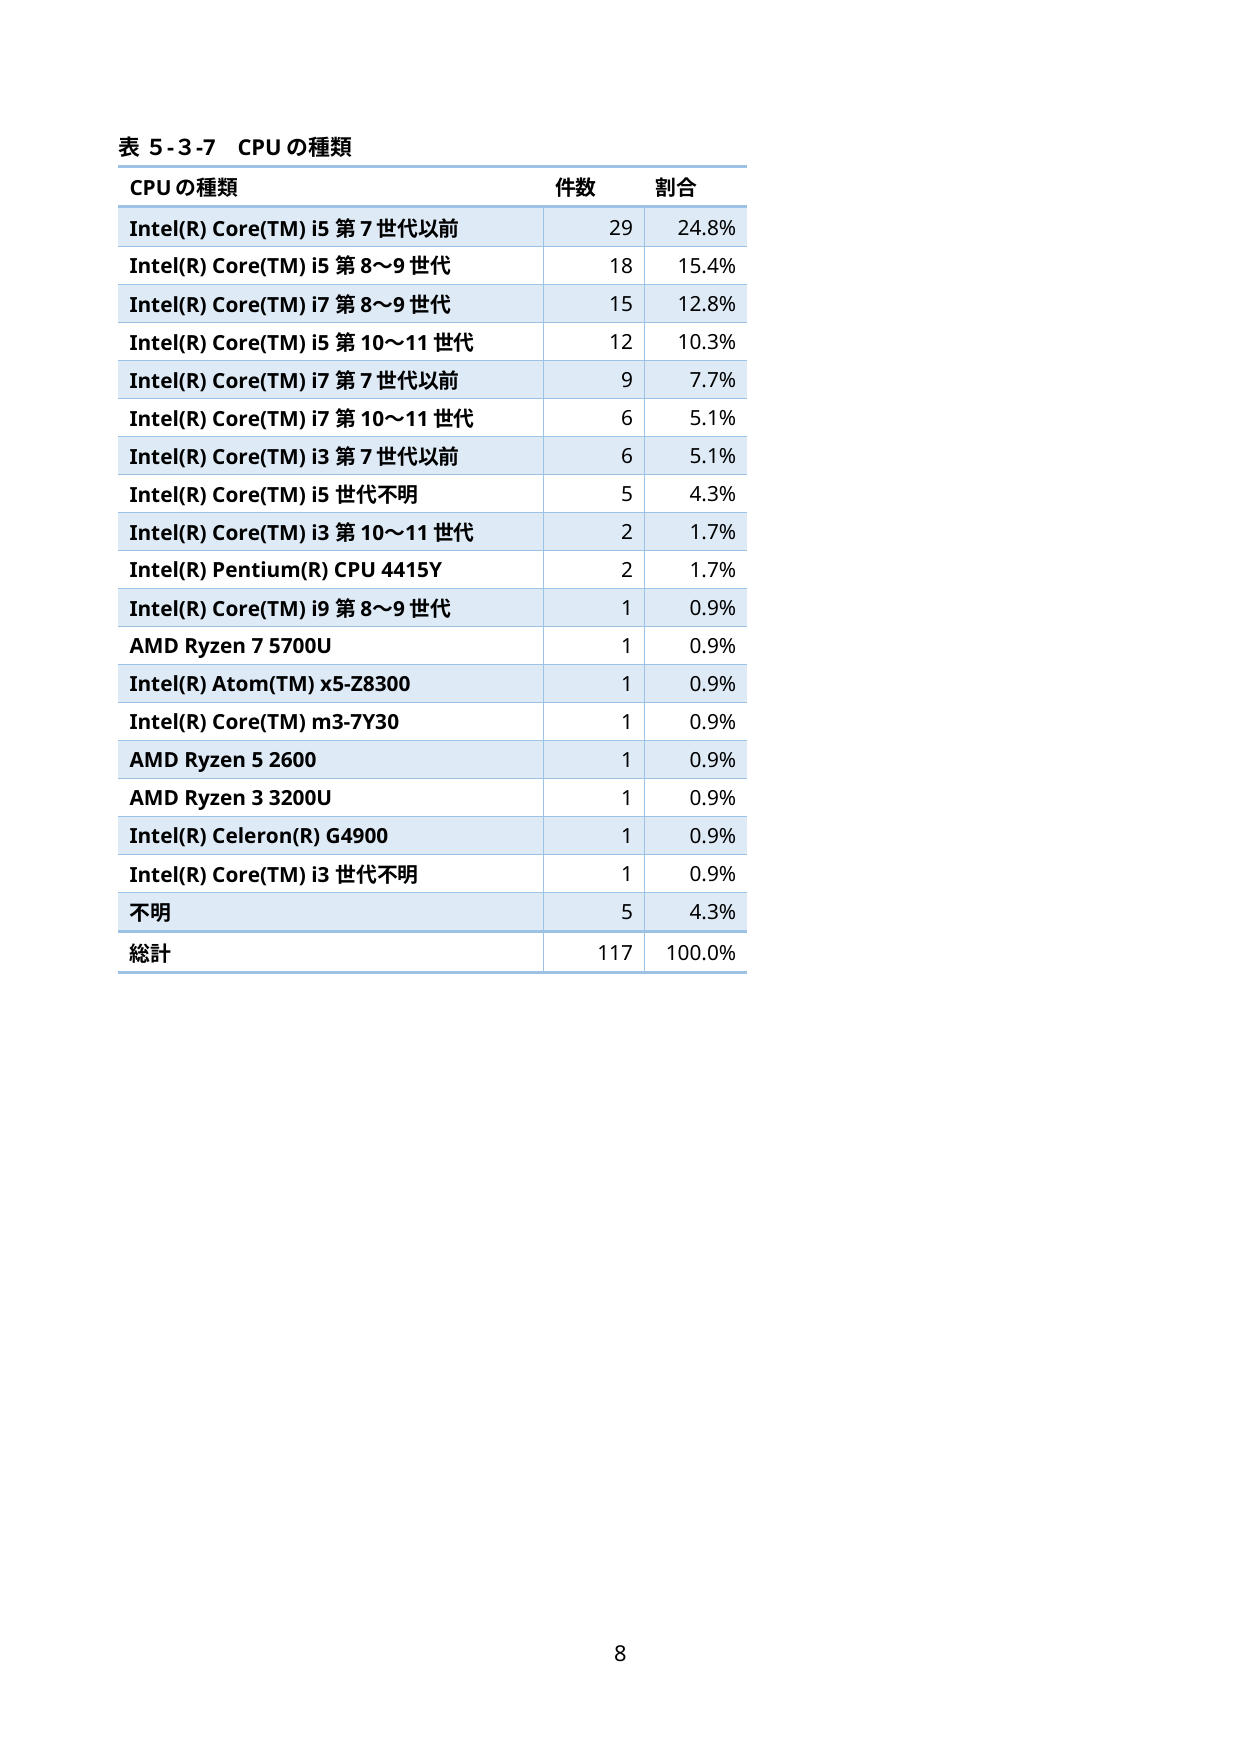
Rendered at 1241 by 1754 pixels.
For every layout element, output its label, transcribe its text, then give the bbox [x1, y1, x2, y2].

table_cell Intel(R) Core(TM) i5 第7世代以前 [118, 208, 543, 246]
table_cell 5.1% [645, 437, 747, 474]
table_cell Intel(R) Core(TM) i5 第8～9世代 [118, 247, 543, 284]
table_cell 5.1% [645, 399, 747, 436]
table_cell Intel(R) Core(TM) m3-7Y30 [118, 703, 543, 740]
table_cell 117 [544, 933, 644, 971]
table_cell Intel(R) Core(TM) i3 第7世代以前 [118, 437, 543, 474]
table_header CPUの種類 [118, 168, 543, 205]
table_cell 4.3% [645, 893, 747, 930]
table_cell 0.9% [645, 741, 747, 778]
table_cell 29 [544, 208, 644, 246]
table_cell 総計 [118, 933, 543, 971]
table_cell 0.9% [645, 703, 747, 740]
table_cell 12.8% [645, 285, 747, 322]
table_cell 6 [544, 437, 644, 474]
table_cell 10.3% [645, 323, 747, 360]
table_cell 0.9% [645, 855, 747, 892]
table_cell 1 [544, 627, 644, 664]
table_cell 12 [544, 323, 644, 360]
table_cell 1 [544, 703, 644, 740]
table_cell 1 [544, 779, 644, 816]
table_cell AMD Ryzen 7 5700U [118, 627, 543, 664]
table_cell Intel(R) Pentium(R) CPU 4415Y [118, 551, 543, 588]
table_cell 6 [544, 399, 644, 436]
table_cell Intel(R) Core(TM) i7 第8～9世代 [118, 285, 543, 322]
table_cell 15 [544, 285, 644, 322]
table_cell 1 [544, 741, 644, 778]
table_cell Intel(R) Core(TM) i7 第7世代以前 [118, 361, 543, 398]
table_cell 5 [544, 893, 644, 930]
table_cell 1 [544, 665, 644, 702]
table_cell 4.3% [645, 475, 747, 512]
table_cell 不明 [118, 893, 543, 930]
table_cell 7.7% [645, 361, 747, 398]
table_cell 0.9% [645, 665, 747, 702]
table_cell 0.9% [645, 627, 747, 664]
table_cell 5 [544, 475, 644, 512]
table_cell 100.0% [645, 933, 747, 971]
table_cell Intel(R) Core(TM) i9 第8～9世代 [118, 589, 543, 626]
table_cell 0.9% [645, 589, 747, 626]
table_cell 1.7% [645, 551, 747, 588]
table_header 件数 [544, 168, 644, 205]
table_cell 1 [544, 855, 644, 892]
table_cell 24.8% [645, 208, 747, 246]
table_cell Intel(R) Core(TM) i5 第10～11世代 [118, 323, 543, 360]
table_header 割合 [644, 168, 747, 205]
table_cell 1.7% [645, 513, 747, 550]
table_cell 18 [544, 247, 644, 284]
table_cell 2 [544, 551, 644, 588]
table_cell 1 [544, 589, 644, 626]
table_cell Intel(R) Core(TM) i3 世代不明 [118, 855, 543, 892]
table_cell 9 [544, 361, 644, 398]
table_cell 1 [544, 817, 644, 854]
table_cell 2 [544, 513, 644, 550]
table_cell Intel(R) Core(TM) i5 世代不明 [118, 475, 543, 512]
table_cell 0.9% [645, 817, 747, 854]
table_cell Intel(R) Core(TM) i7 第10～11世代 [118, 399, 543, 436]
table_cell Intel(R) Core(TM) i3 第10～11世代 [118, 513, 543, 550]
table_cell Intel(R) Atom(TM) x5-Z8300 [118, 665, 543, 702]
table_cell 15.4% [645, 247, 747, 284]
table_cell AMD Ryzen 5 2600 [118, 741, 543, 778]
table_cell Intel(R) Celeron(R) G4900 [118, 817, 543, 854]
table_cell 0.9% [645, 779, 747, 816]
table_cell AMD Ryzen 3 3200U [118, 779, 543, 816]
